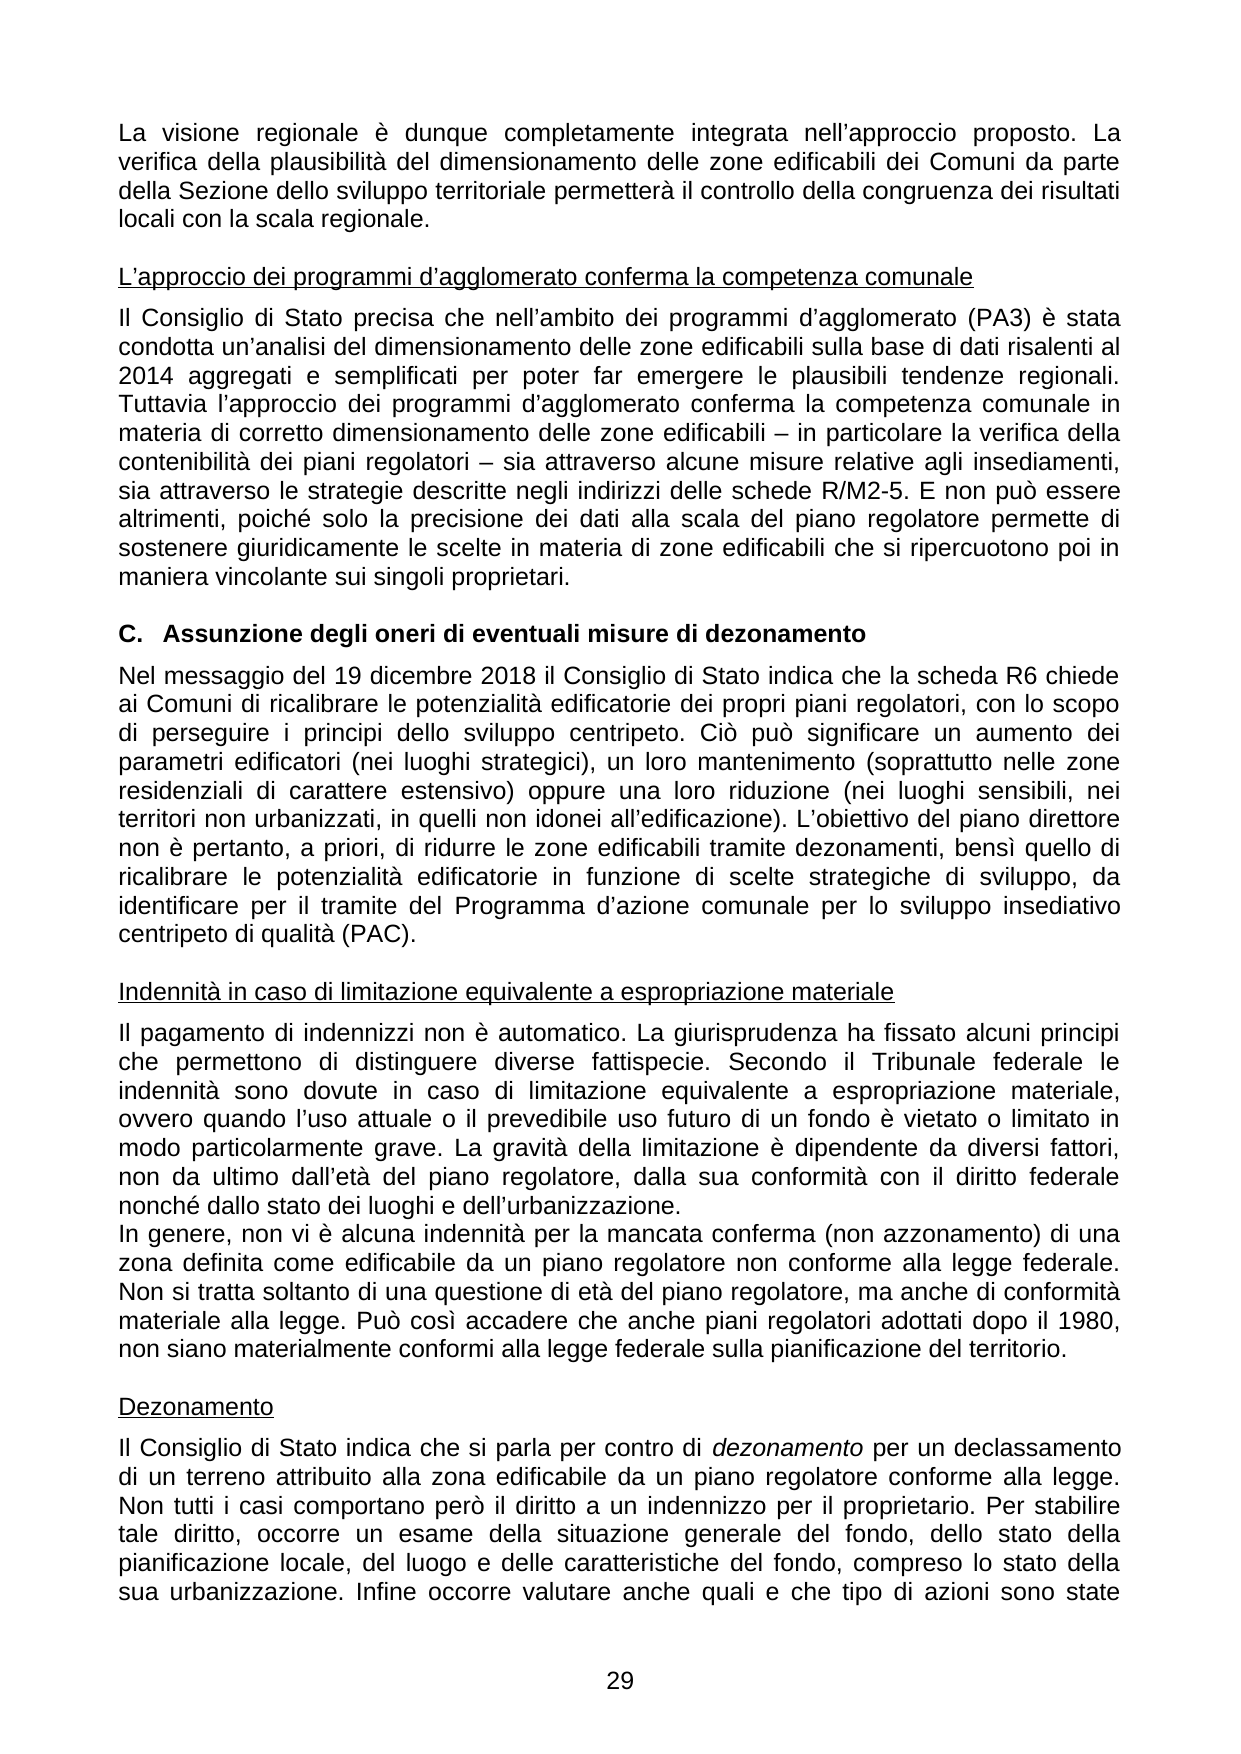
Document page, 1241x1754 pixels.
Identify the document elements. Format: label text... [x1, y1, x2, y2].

text Indennità in caso di limitazione equivalente a espropriazione materiale [118, 977, 1122, 1006]
list Assunzione degli oneri di eventuali misure di dezonamento [118, 619, 1122, 648]
text Il Consiglio di Stato precisa che nell’ambito dei programmi d’agglomerato (PA3) è stata condotta un’analisi del dimensionamento delle zone edificabili sulla base di dati risalenti al 2014 aggregati e semplificati per poter far emergere le plausibili tendenze regionali. Tuttavia l’approccio dei programmi d’agglomerato conferma la competenza comunale in materia di corretto dimensionamento delle zone edificabili – in particolare la verifica della contenibilità dei piani regolatori – sia attraverso alcune misure relative agli insediamenti, sia attraverso le strategie descritte negli indirizzi delle schede R/M2-5. E non può essere altrimenti, poiché solo la precisione dei dati alla scala del piano regolatore permette di sostenere giuridicamente le scelte in materia di zone edificabili che si ripercuotono poi in maniera vincolante sui singoli proprietari. [118, 303, 1122, 591]
text Dezonamento [118, 1392, 1122, 1421]
text L’approccio dei programmi d’agglomerato conferma la competenza comunale [118, 262, 1122, 291]
text Il pagamento di indennizzi non è automatico. La giurisprudenza ha fissato alcuni principi che permettono di distinguere diverse fattispecie. Secondo il Tribunale federale le indennità sono dovute in caso di limitazione equivalente a espropriazione materiale, ovvero quando l’uso attuale o il prevedibile uso futuro di un fondo è vietato o limitato in modo particolarmente grave. La gravità della limitazione è dipendente da diversi fattori, non da ultimo dall’età del piano regolatore, dalla sua conformità con il diritto federale nonché dallo stato dei luoghi e dell’urbanizzazione. [118, 1018, 1122, 1219]
text Nel messaggio del 19 dicembre 2018 il Consiglio di Stato indica che la scheda R6 chiede ai Comuni di ricalibrare le potenzialità edificatorie dei propri piani regolatori, con lo scopo di perseguire i principi dello sviluppo centripeto. Ciò può significare un aumento dei parametri edificatori (nei luoghi strategici), un loro mantenimento (soprattutto nelle zone residenziali di carattere estensivo) oppure una loro riduzione (nei luoghi sensibili, nei territori non urbanizzati, in quelli non idonei all’edificazione). L’obiettivo del piano direttore non è pertanto, a priori, di ridurre le zone edificabili tramite dezonamenti, bensì quello di ricalibrare le potenzialità edificatorie in funzione di scelte strategiche di sviluppo, da identificare per il tramite del Programma d’azione comunale per lo sviluppo insediativo centripeto di qualità (PAC). [118, 661, 1122, 948]
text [118, 1433, 1122, 1606]
text La visione regionale è dunque completamente integrata nell’approccio proposto. La verifica della plausibilità del dimensionamento delle zone edificabili dei Comuni da parte della Sezione dello sviluppo territoriale permetterà il controllo della congruenza dei risultati locali con la scala regionale. [118, 118, 1122, 233]
text In genere, non vi è alcuna indennità per la mancata conferma (non azzonamento) di una zona definita come edificabile da un piano regolatore non conforme alla legge federale. Non si tratta soltanto di una questione di età del piano regolatore, ma anche di conformità materiale alla legge. Può così accadere che anche piani regolatori adottati dopo il 1980, non siano materialmente conformi alla legge federale sulla pianificazione del territorio. [118, 1219, 1122, 1363]
